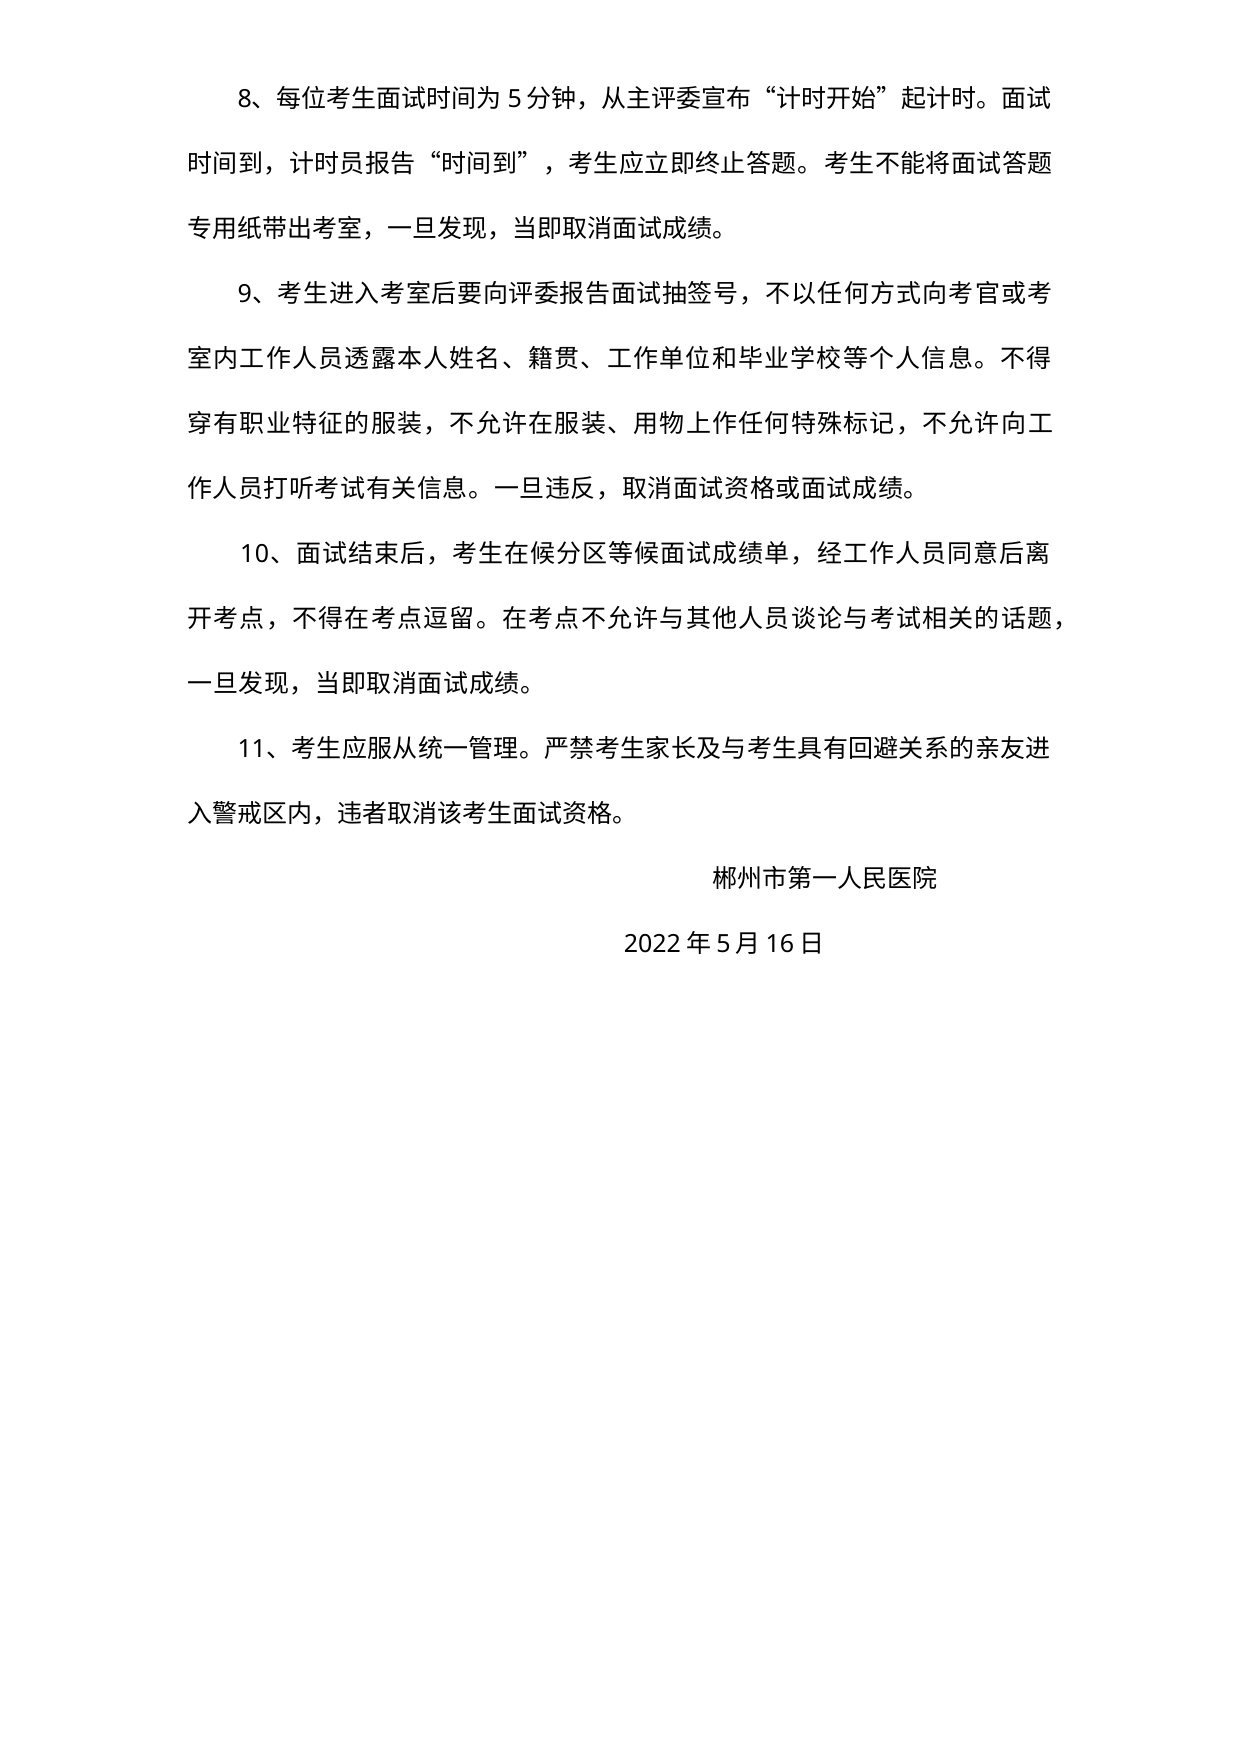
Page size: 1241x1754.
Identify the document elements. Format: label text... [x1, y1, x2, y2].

text 8、每位考生面试时间为5分钟，从主评委宣布“计时开始”起计时。面试时间到，计时员报告“时间到”，考生应立即终止答题。考生不能将面试答题专用纸带出考室，一旦发现，当即取消面试成绩。 [187, 64, 1053, 259]
text 2022年5月16日 [187, 909, 1053, 974]
text 11、考生应服从统一管理。严禁考生家长及与考生具有回避关系的亲友进入警戒区内，违者取消该考生面试资格。 [187, 714, 1053, 844]
text 9、考生进入考室后要向评委报告面试抽签号，不以任何方式向考官或考室内工作人员透露本人姓名、籍贯、工作单位和毕业学校等个人信息。不得穿有职业特征的服装，不允许在服装、用物上作任何特殊标记，不允许向工作人员打听考试有关信息。一旦违反，取消面试资格或面试成绩。 [187, 259, 1053, 519]
text 郴州市第一人民医院 [187, 844, 1053, 909]
text 10、面试结束后，考生在候分区等候面试成绩单，经工作人员同意后离开考点，不得在考点逗留。在考点不允许与其他人员谈论与考试相关的话题，一旦发现，当即取消面试成绩。 [187, 519, 1053, 714]
